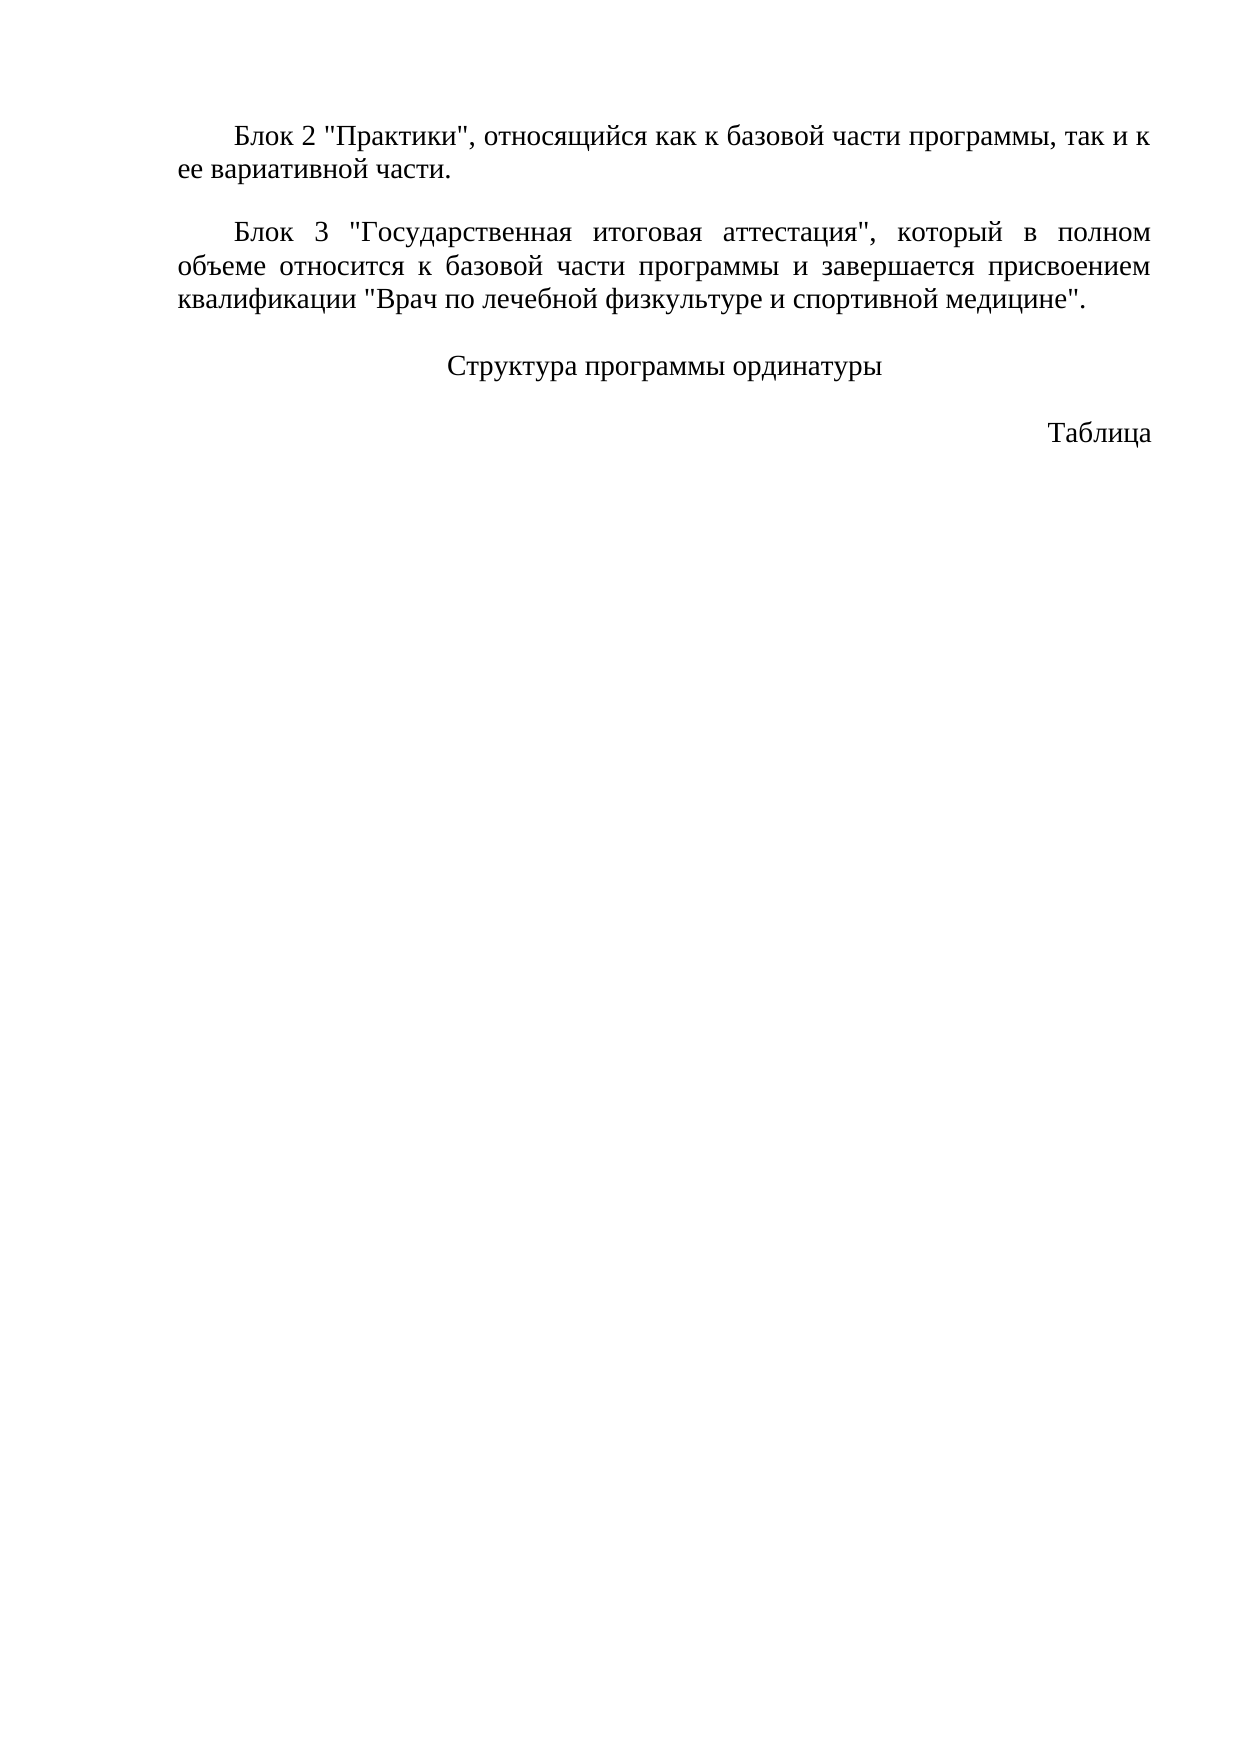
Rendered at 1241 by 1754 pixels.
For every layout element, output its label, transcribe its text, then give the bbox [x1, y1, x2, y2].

text Блок 3 "Государственная итоговая аттестация", который в полном объеме относится к базовой части программы и завершается присвоением квалификации "Врач по лечебной физкультуре и спортивной медицине". [177, 214, 1152, 315]
text Таблица [177, 416, 1152, 449]
text Структура программы ординатуры [177, 348, 1152, 382]
text Блок 2 "Практики", относящийся как к базовой части программы, так и к ее вариативной части. [177, 118, 1152, 185]
